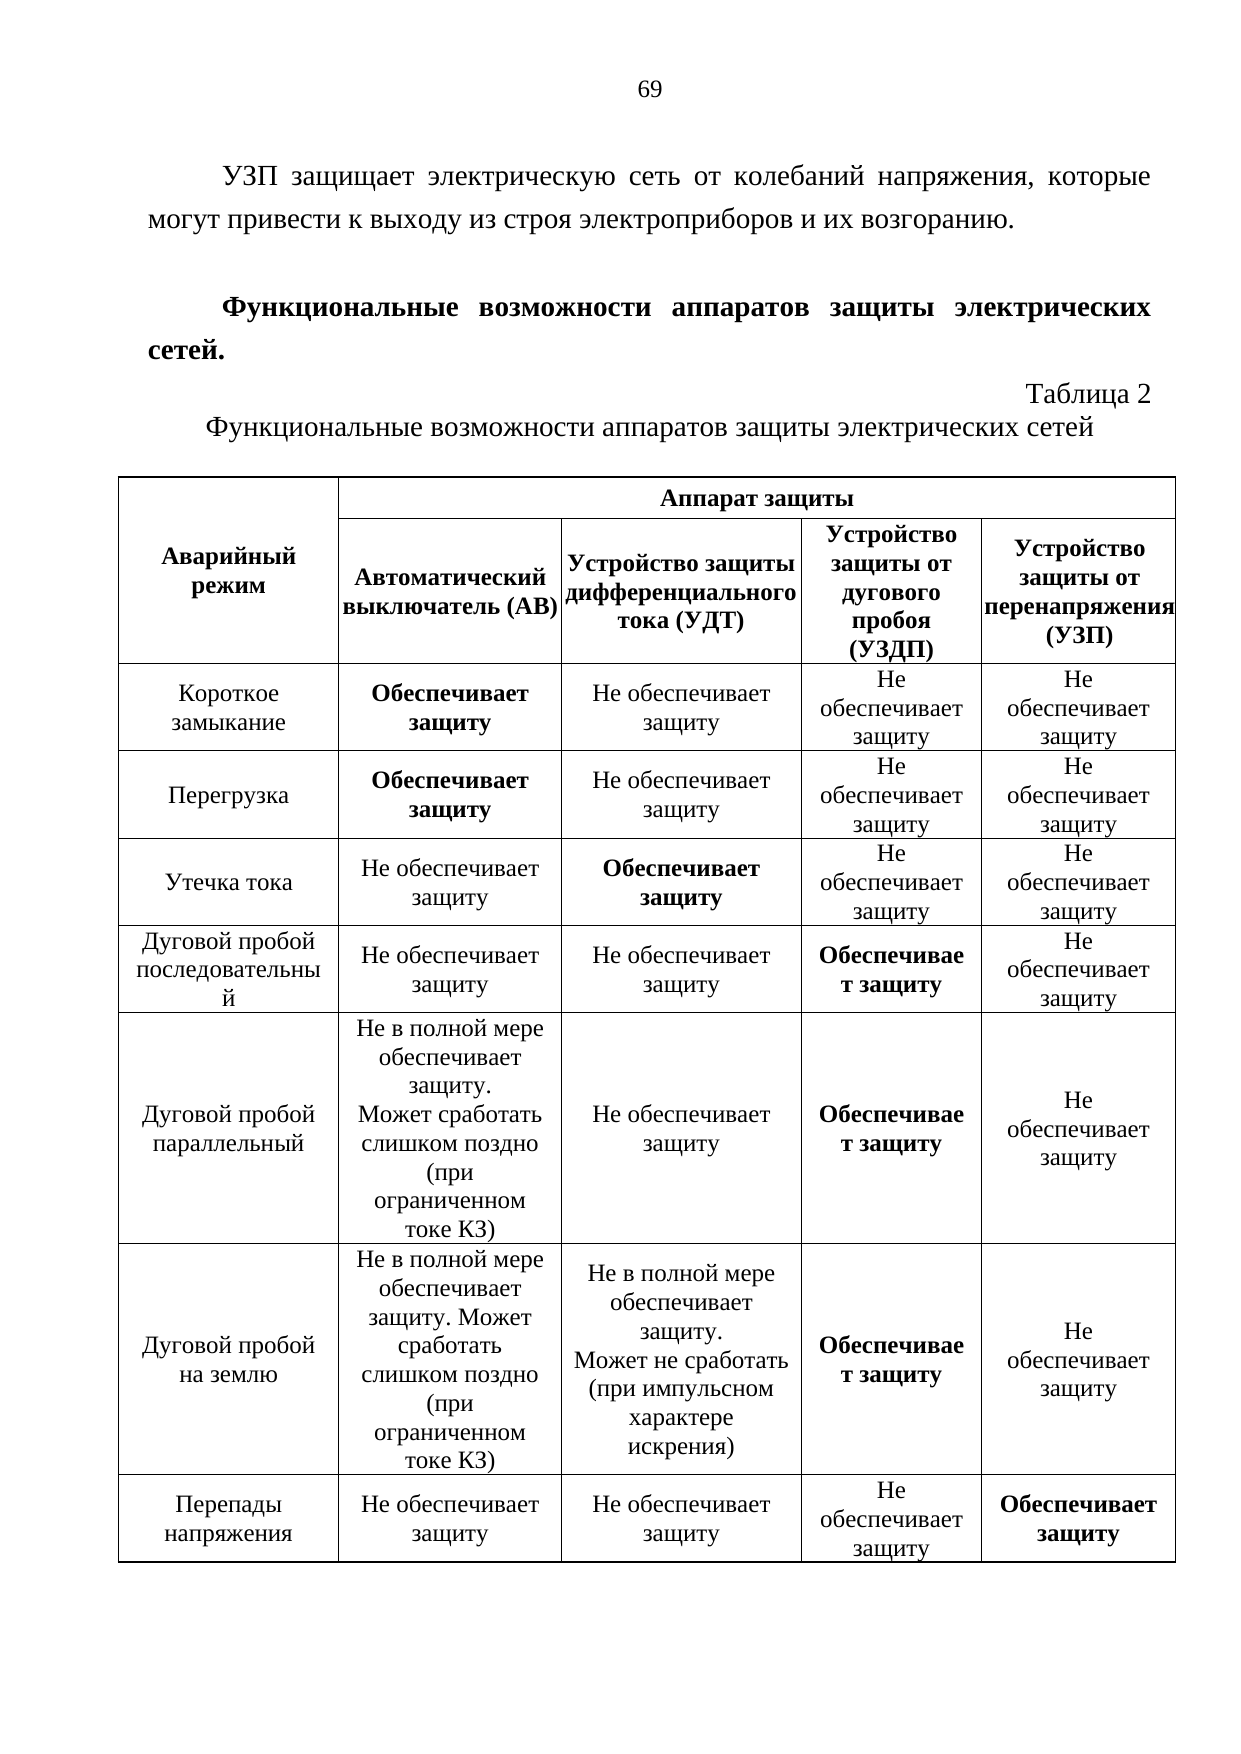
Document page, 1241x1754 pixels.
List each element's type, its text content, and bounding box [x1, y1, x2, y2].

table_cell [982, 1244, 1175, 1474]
text УЗП защищает электрическую сеть от колебаний напряжения, которые могут привести к выходу из строя электроприборов и их возгоранию. [148, 158, 1152, 235]
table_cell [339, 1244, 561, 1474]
text Функциональные возможности аппаратов защиты электрических сетей [148, 409, 1152, 443]
table_cell Устройство защиты от перенапряжения (УЗП) [982, 519, 1175, 663]
table_header Аппарат защиты [339, 478, 1175, 518]
table_cell Не обеспечивает защиту [982, 664, 1175, 750]
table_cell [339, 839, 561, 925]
table_cell Перегрузка [119, 751, 338, 837]
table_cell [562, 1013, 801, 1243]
table_header Аварийный режим [119, 478, 338, 663]
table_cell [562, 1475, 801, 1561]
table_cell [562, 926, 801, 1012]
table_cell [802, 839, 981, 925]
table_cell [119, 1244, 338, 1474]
table_cell Не обеспечивает защиту [562, 751, 801, 837]
table_cell Обеспечивает защиту [339, 664, 561, 750]
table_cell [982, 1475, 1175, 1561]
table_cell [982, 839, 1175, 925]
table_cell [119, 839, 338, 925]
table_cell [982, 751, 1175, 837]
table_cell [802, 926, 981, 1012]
table_cell Устройство защиты от дугового пробоя (УЗДП) [802, 519, 981, 663]
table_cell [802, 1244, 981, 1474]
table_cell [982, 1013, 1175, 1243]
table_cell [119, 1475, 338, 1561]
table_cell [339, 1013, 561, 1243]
table_cell Не обеспечивает защиту [802, 664, 981, 750]
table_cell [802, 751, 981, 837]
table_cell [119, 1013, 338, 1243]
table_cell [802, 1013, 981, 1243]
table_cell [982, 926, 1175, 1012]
text Функциональные возможности аппаратов защиты электрических сетей. [148, 289, 1152, 366]
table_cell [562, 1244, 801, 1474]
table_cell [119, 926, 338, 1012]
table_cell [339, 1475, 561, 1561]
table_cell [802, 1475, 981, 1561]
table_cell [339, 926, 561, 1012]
table_cell Не обеспечивает защиту [562, 664, 801, 750]
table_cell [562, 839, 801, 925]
table_cell Короткое замыкание [119, 664, 338, 750]
table_cell Обеспечивает защиту [339, 751, 561, 837]
table_cell Устройство защиты дифференциального тока (УДТ) [562, 519, 801, 663]
table_cell Автоматический выключатель (АВ) [339, 519, 561, 663]
text Таблица 2 [148, 376, 1152, 409]
